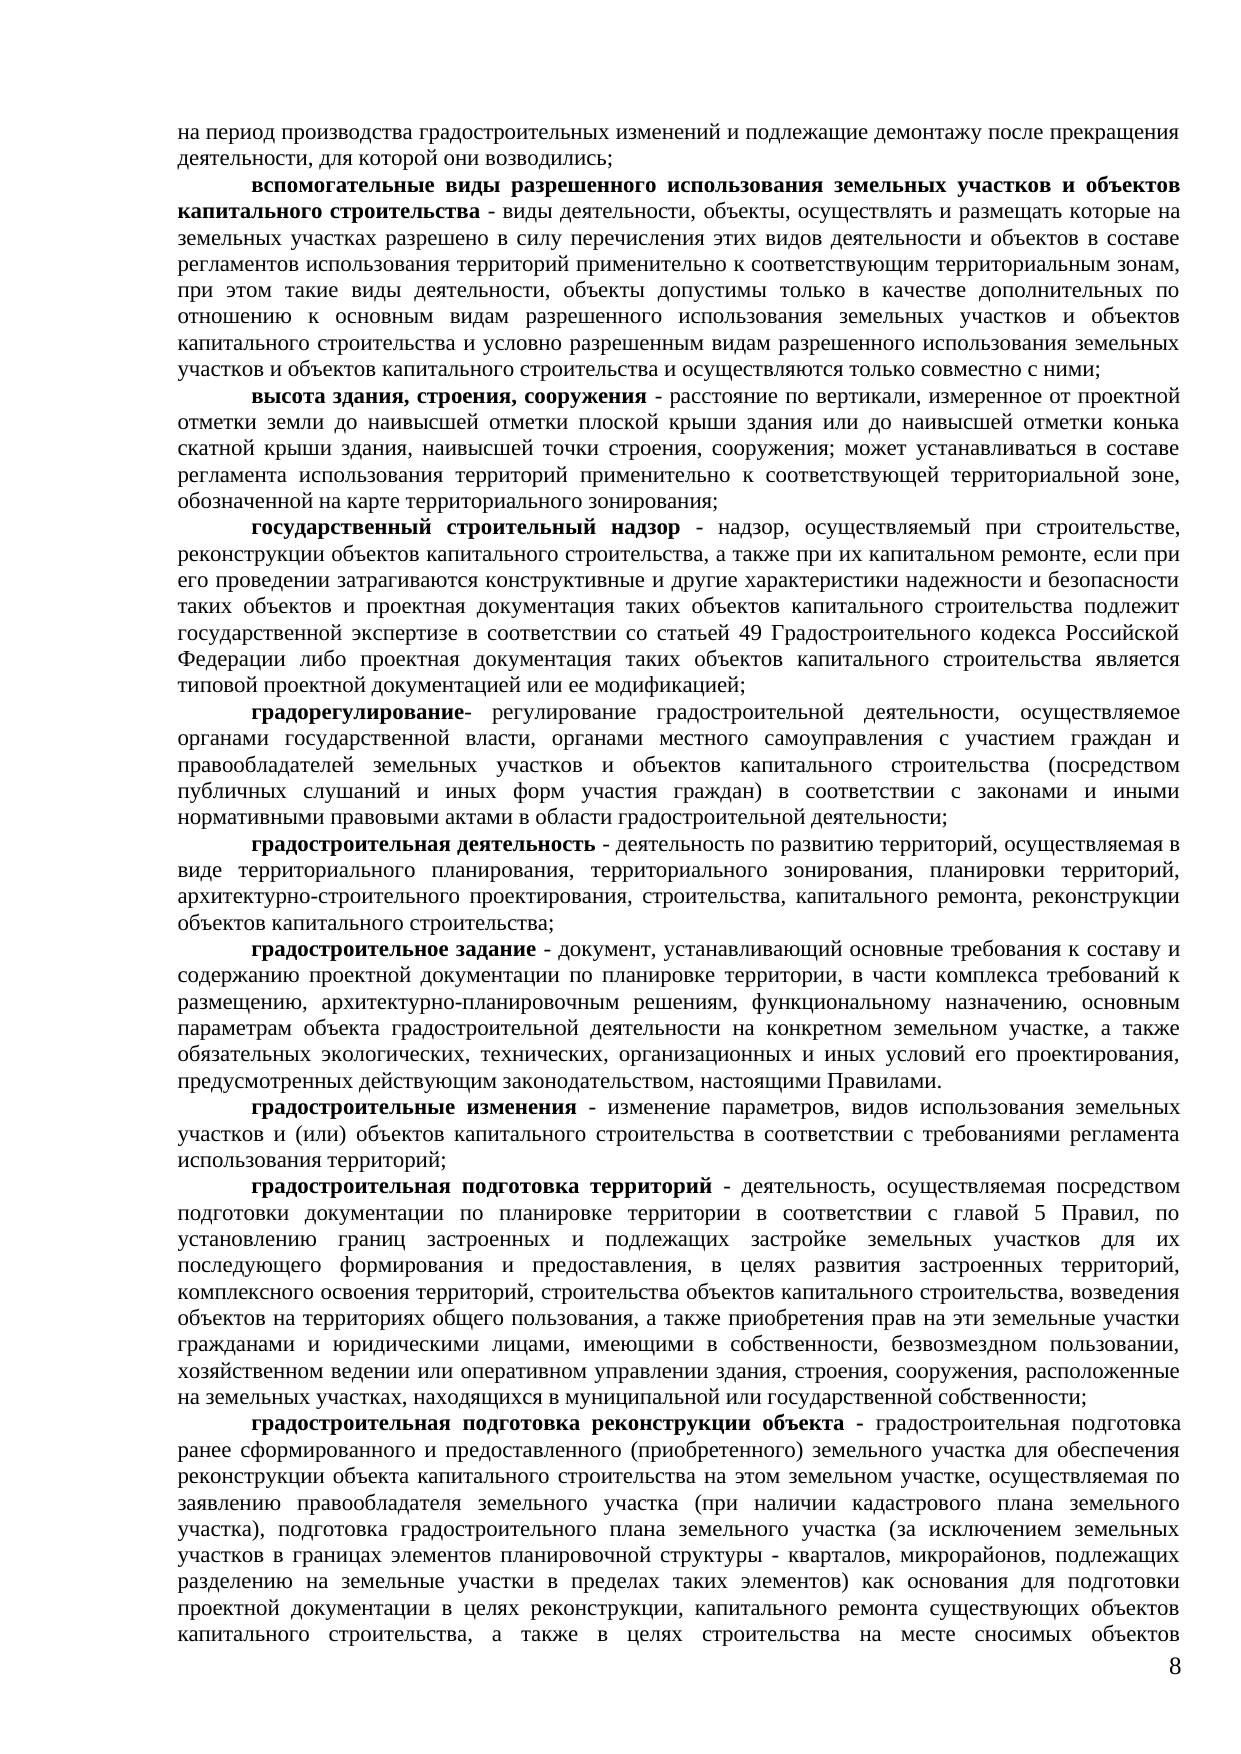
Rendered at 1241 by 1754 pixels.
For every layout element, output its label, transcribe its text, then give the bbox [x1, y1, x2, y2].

text вспомогательные виды разрешенного использования земельных участков и объектов капитального строительства - виды деятельности, объекты, осуществлять и размещать которые на земельных участках разрешено в силу перечисления этих видов деятельности и объектов в составе регламентов использования территорий применительно к соответствующим территориальным зонам, при этом такие виды деятельности, объекты допустимы только в качестве дополнительных по отношению к основным видам разрешенного использования земельных участков и объектов капитального строительства и условно разрешенным видам разрешенного использования земельных участков и объектов капитального строительства и осуществляются только совместно с ними; [177, 171, 1181, 382]
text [177, 1409, 1181, 1647]
text государственный строительный надзор - надзор, осуществляемый при строительстве, реконструкции объектов капитального строительства, а также при их капитальном ремонте, если при его проведении затрагиваются конструктивные и другие характеристики надежности и безопасности таких объектов и проектная документация таких объектов капитального строительства подлежит государственной экспертизе в соответствии со статьей 49 Градостроительного кодекса Российской Федерации либо проектная документация таких объектов капитального строительства является типовой проектной документацией или ее модификацией; [177, 513, 1181, 698]
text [177, 118, 1181, 171]
text градостроительная подготовка территорий - деятельность, осуществляемая посредством подготовки документации по планировке территории в соответствии с главой 5 Правил, по установлению границ застроенных и подлежащих застройке земельных участков для их последующего формирования и предоставления, в целях развития застроенных территорий, комплексного освоения территорий, строительства объектов капитального строительства, возведения объектов на территориях общего пользования, а также приобретения прав на эти земельные участки гражданами и юридическими лицами, имеющими в собственности, безвозмездном пользовании, хозяйственном ведении или оперативном управлении здания, строения, сооружения, расположенные на земельных участках, находящихся в муниципальной или государственной собственности; [177, 1172, 1181, 1409]
text высота здания, строения, сооружения - расстояние по вертикали, измеренное от проектной отметки земли до наивысшей отметки плоской крыши здания или до наивысшей отметки конька скатной крыши здания, наивысшей точки строения, сооружения; может устанавливаться в составе регламента использования территорий применительно к соответствующей территориальной зоне, обозначенной на карте территориального зонирования; [177, 382, 1181, 513]
text градостроительная деятельность - деятельность по развитию территорий, осуществляемая в виде территориального планирования, территориального зонирования, планировки территорий, архитектурно-строительного проектирования, строительства, капитального ремонта, реконструкции объектов капитального строительства; [177, 830, 1181, 935]
text градорегулирование- регулирование градостроительной деятельности, осуществляемое органами государственной власти, органами местного самоуправления с участием граждан и правообладателей земельных участков и объектов капитального строительства (посредством публичных слушаний и иных форм участия граждан) в соответствии с законами и иными нормативными правовыми актами в области градостроительной деятельности; [177, 698, 1181, 830]
text градостроительное задание - документ, устанавливающий основные требования к составу и содержанию проектной документации по планировке территории, в части комплекса требований к размещению, архитектурно-планировочным решениям, функциональному назначению, основным параметрам объекта градостроительной деятельности на конкретном земельном участке, а также обязательных экологических, технических, организационных и иных условий его проектирования, предусмотренных действующим законодательством, настоящими Правилами. [177, 935, 1181, 1093]
text градостроительные изменения - изменение параметров, видов использования земельных участков и (или) объектов капитального строительства в соответствии с требованиями регламента использования территорий; [177, 1093, 1181, 1172]
